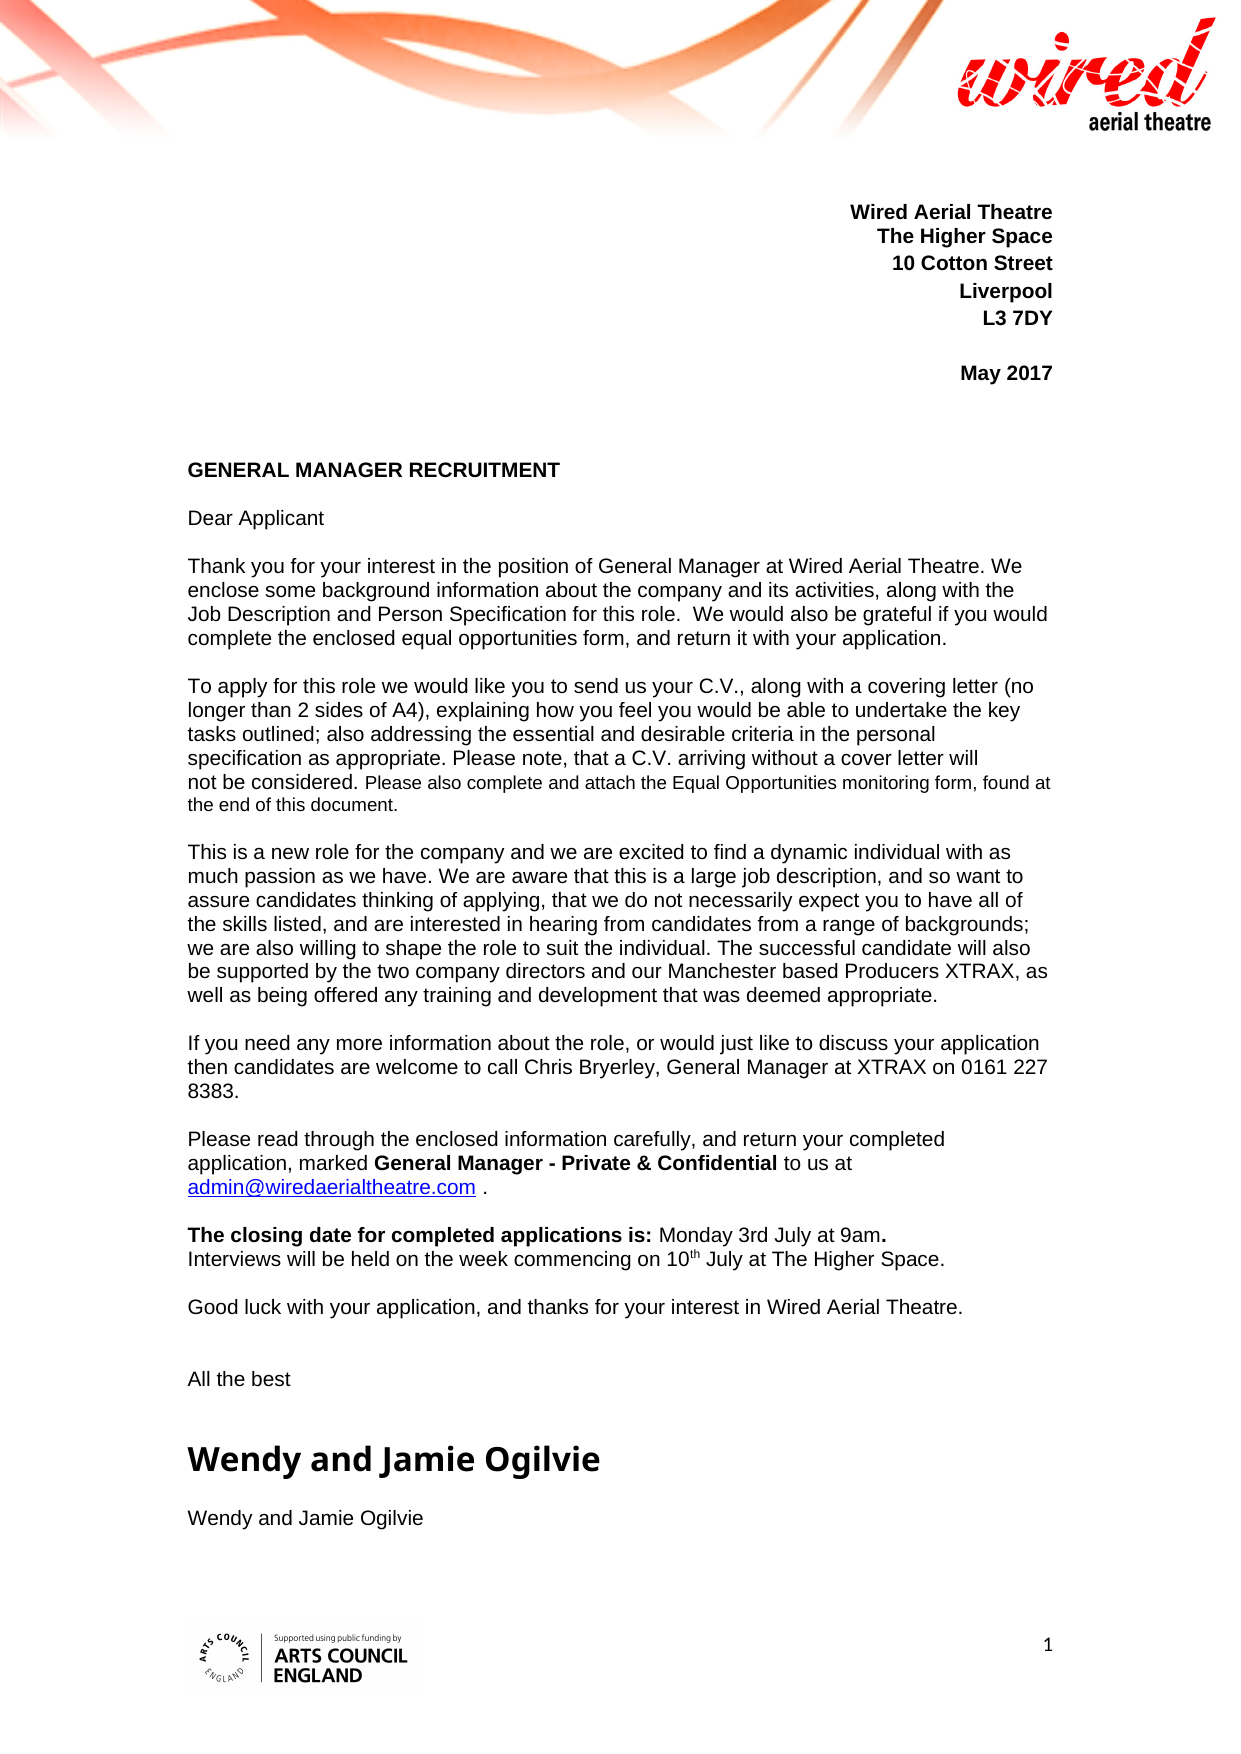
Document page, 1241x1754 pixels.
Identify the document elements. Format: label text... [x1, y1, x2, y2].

text Wired Aerial Theatre [187, 199, 1053, 223]
text GENERAL MANAGER RECRUITMENT [187, 458, 1053, 482]
text Wendy and Jamie Ogilvie [187, 1505, 1053, 1529]
text Interviews will be held on the week commencing on 10th July at The Higher Space. [187, 1247, 1053, 1271]
text L3 7DY [187, 306, 1053, 330]
text 10 Cotton Street [187, 251, 1053, 275]
text This is a new role for the company and we are excited to find a dynamic individual with as much passion as we have. We are aware that this is a large job description, and so want to assure candidates thinking of applying, that we do not necessarily expect you to have all of the skills listed, and are interested in hearing from candidates from a range of backgrounds; we are also willing to shape the role to suit the individual. The successful candidate will also be supported by the two company directors and our Manchester based Producers XTRAX, as well as being offered any training and development that was deemed appropriate. [187, 839, 1053, 1007]
text May 2017 [187, 361, 1053, 385]
text If you need any more information about the role, or would just like to discuss your application then candidates are welcome to call Chris Bryerley, General Manager at XTRAX on 0161 227 8383. [187, 1031, 1053, 1103]
text The Higher Space [187, 223, 1053, 247]
text All the best [187, 1367, 1053, 1391]
text Dear Applicant [187, 506, 1053, 530]
text The closing date for completed applications is: Monday 3rd July at 9am. [187, 1223, 1053, 1247]
text Thank you for your interest in the position of General Manager at Wired Aerial Theatre. We enclose some background information about the company and its activities, along with the Job Description and Person Specification for this role. We would also be grateful if you would complete the enclosed equal opportunities form, and return it with your application. [187, 554, 1053, 650]
text To apply for this role we would like you to send us your C.V., along with a covering letter (no longer than 2 sides of A4), explaining how you feel you would be able to undertake the key tasks outlined; also addressing the essential and desirable criteria in the personal specification as appropriate. Please note, that a C.V. arriving without a cover letter will [187, 674, 1053, 770]
picture [0, 0, 1236, 148]
text not be considered. Please also complete and attach the Equal Opportunities monitoring form, found at the end of this document. [187, 770, 1053, 816]
text Please read through the enclosed information carefully, and return your completed [187, 1127, 1053, 1151]
text application, marked General Manager - Private & Confidential to us at admin@wiredaerialtheatre.com . [187, 1151, 1053, 1199]
text Liverpool [187, 278, 1053, 302]
picture [187, 1621, 420, 1695]
text Good luck with your application, and thanks for your interest in Wired Aerial Theatre. [187, 1295, 1053, 1319]
text Wendy and Jamie Ogilvie [187, 1436, 1053, 1481]
